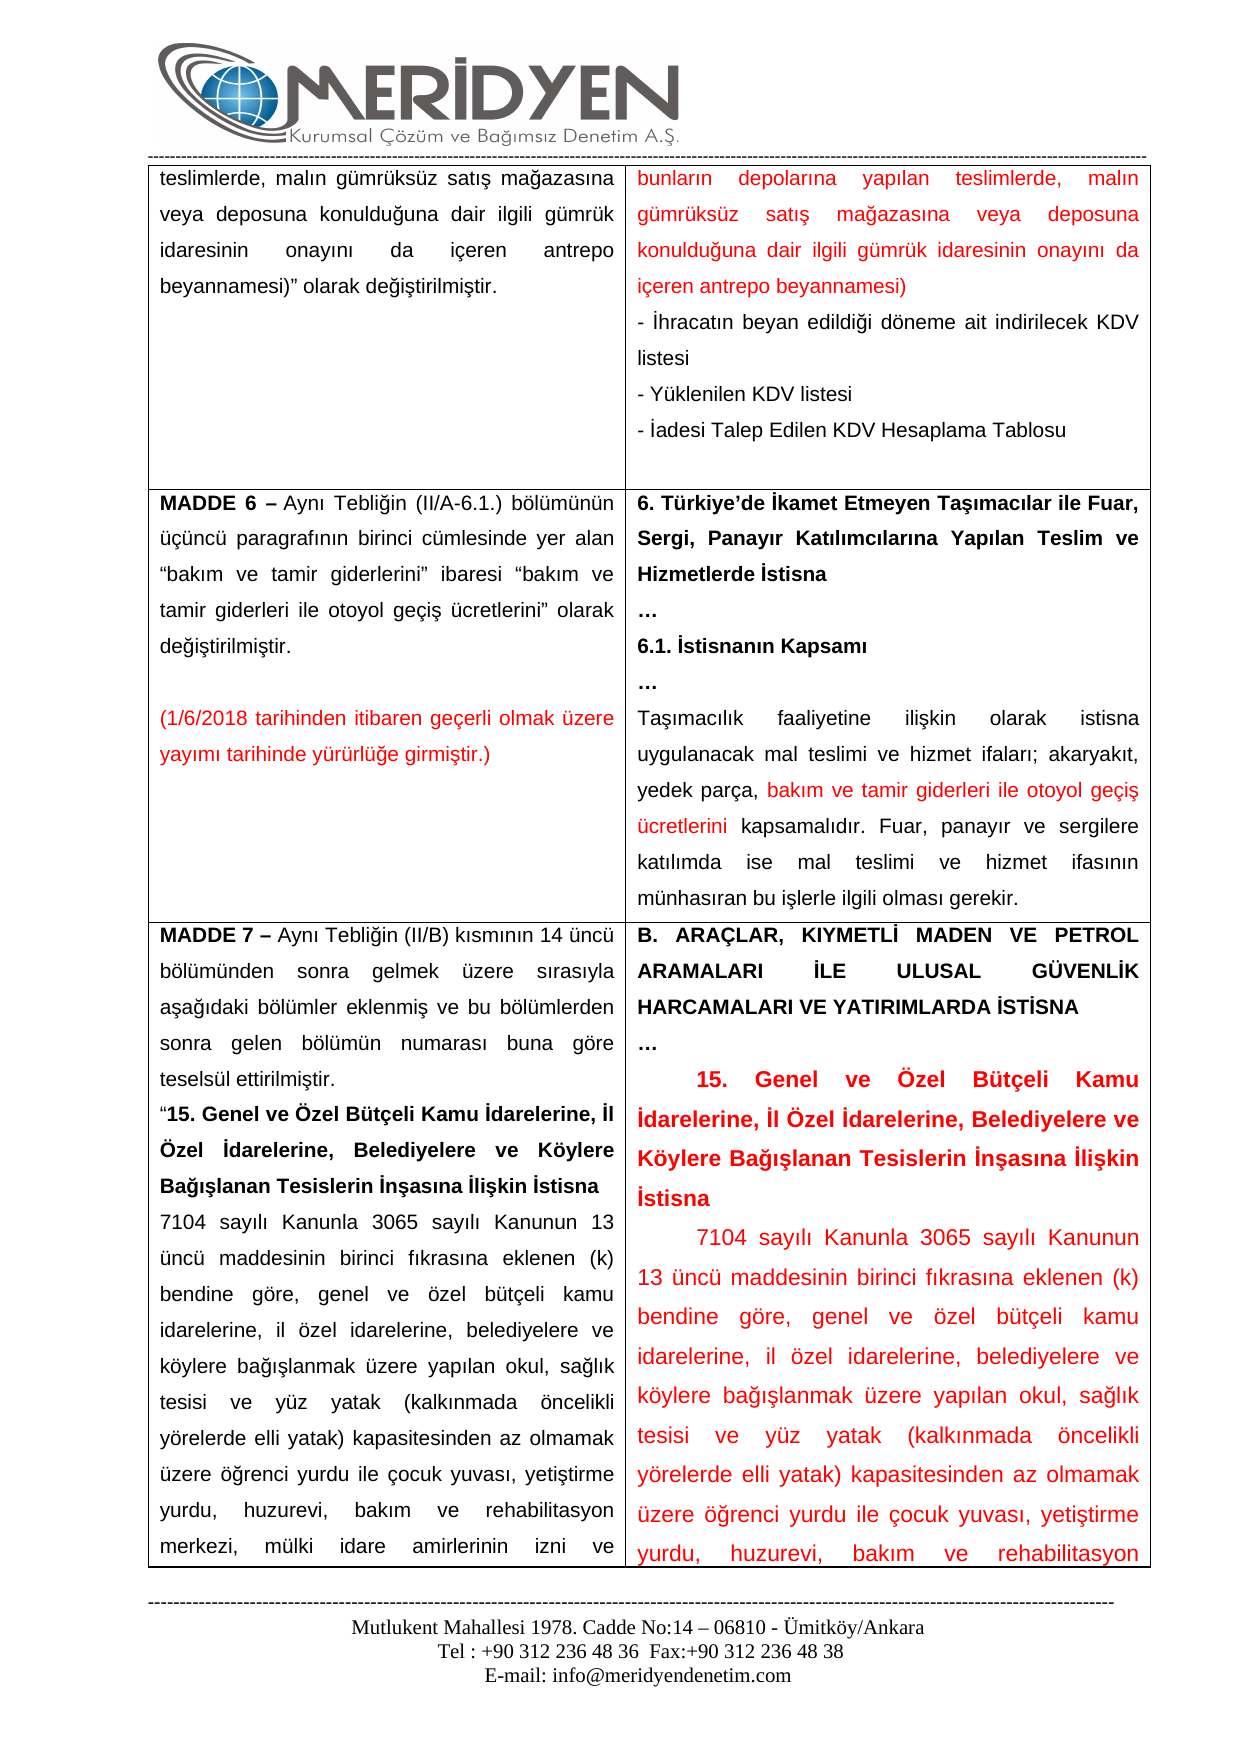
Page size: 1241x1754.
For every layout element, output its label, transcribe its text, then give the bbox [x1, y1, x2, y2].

table_cell 6. Türkiye’de İkamet Etmeyen Taşımacılar ile Fuar, Sergi, Panayır Katılımcılarına Yapılan Teslim ve Hizmetlerde İstisna … 6.1. İstisnanın Kapsamı … Taşımacılık faaliyetine ilişkin olarak istisna uygulanacak mal teslimi ve hizmet ifaları; akaryakıt, yedek parça, bakım ve tamir giderleri ile otoyol geçiş ücretlerini kapsamalıdır. Fuar, panayır ve sergilere katılımda ise mal teslimi ve hizmet ifasının münhasıran bu işlerle ilgili olması gerekir. [626, 490, 1150, 922]
picture [158, 43, 679, 146]
table_cell MADDE 6 – Aynı Tebliğin (II/A-6.1.) bölümünün üçüncü paragrafının birinci cümlesinde yer alan “bakım ve tamir giderlerini” ibaresi “bakım ve tamir giderleri ile otoyol geçiş ücretlerini” olarak değiştirilmiştir. (1/6/2018 tarihinden itibaren geçerli olmak üzere yayımı tarihinde yürürlüğe girmiştir.) [149, 490, 625, 922]
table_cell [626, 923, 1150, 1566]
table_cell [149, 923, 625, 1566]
